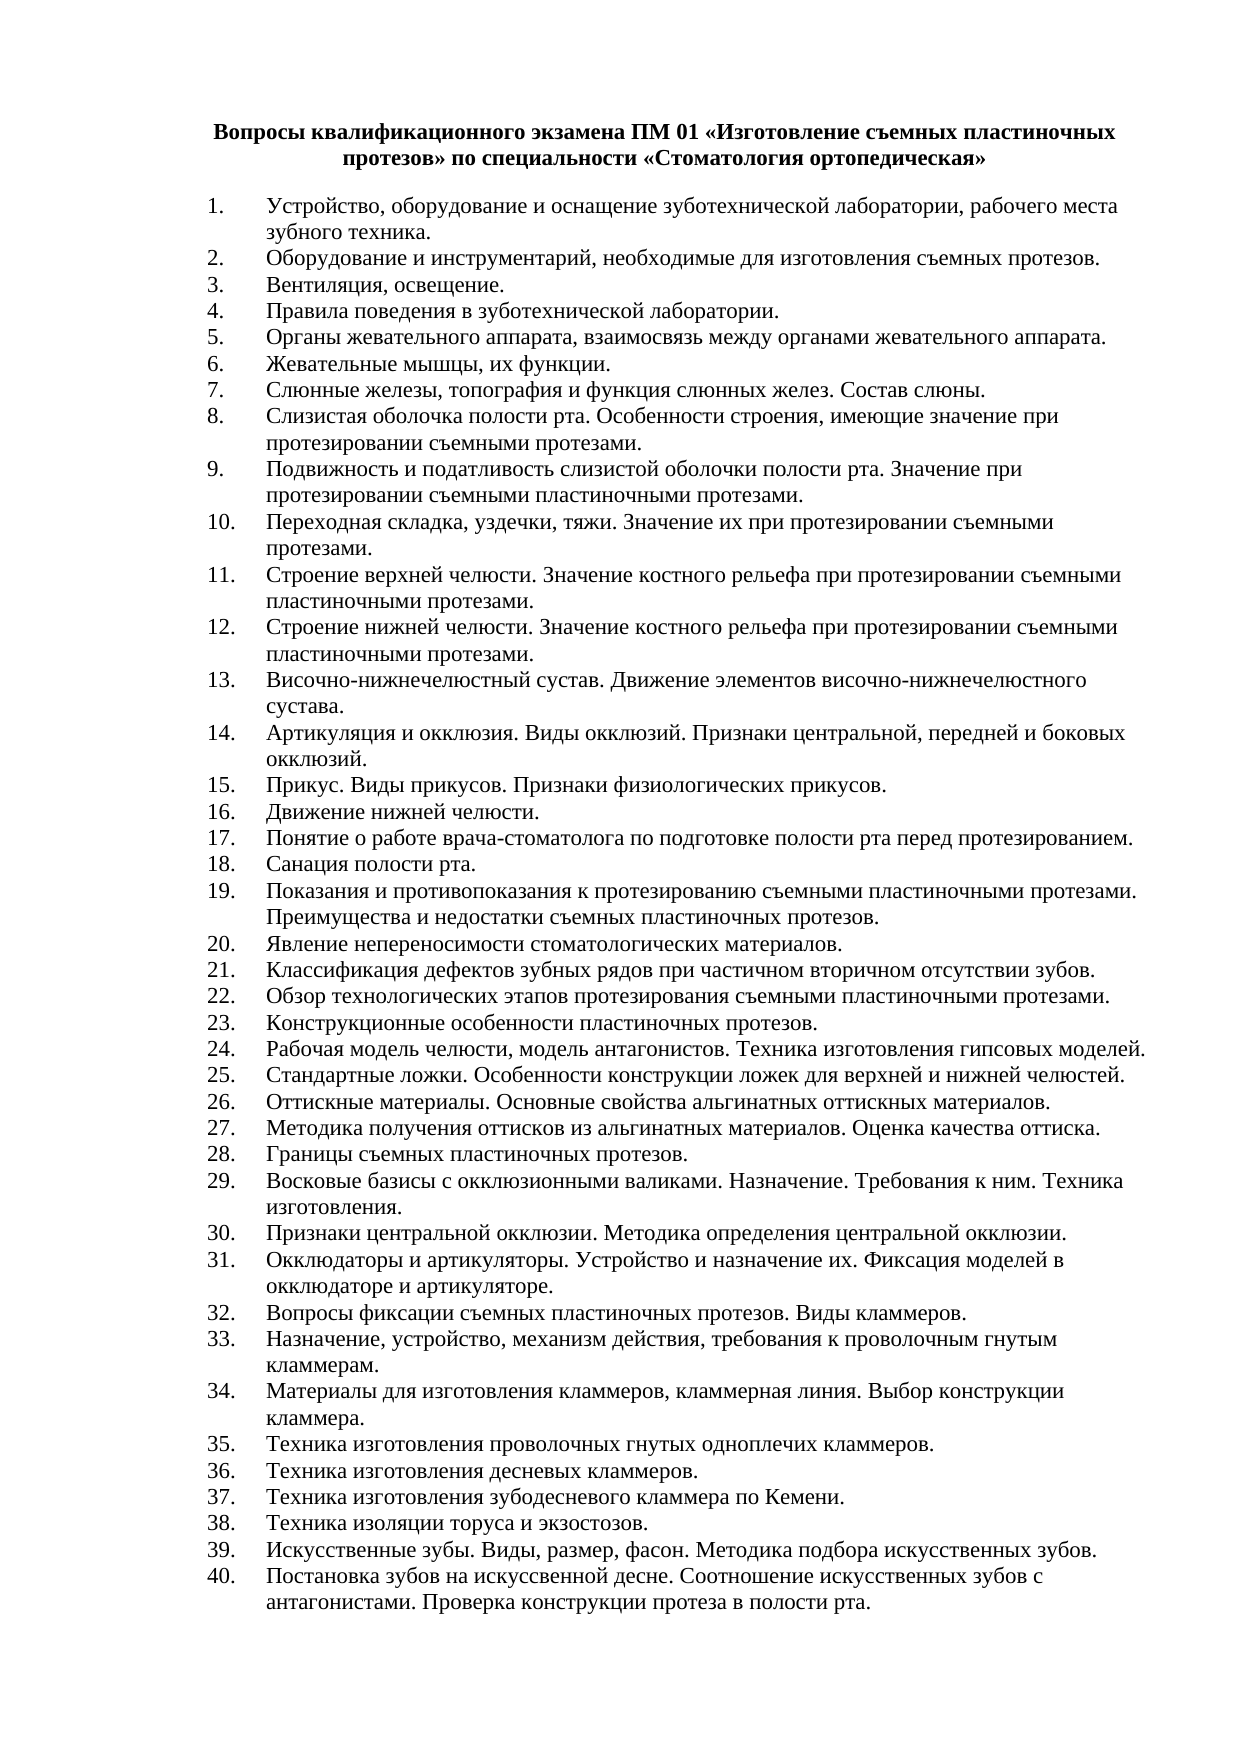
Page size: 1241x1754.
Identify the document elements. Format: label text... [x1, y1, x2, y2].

list Оттискные материалы. Основные свойства альгинатных оттискных материалов. [207, 1088, 1152, 1114]
list Стандартные ложки. Особенности конструкции ложек для верхней и нижней челюстей. [207, 1061, 1152, 1088]
list Окклюдаторы и артикуляторы. Устройство и назначение их. Фиксация моделей в окклюдаторе и артикуляторе. [207, 1246, 1152, 1298]
list Артикуляция и окклюзия. Виды окклюзий. Признаки центральной, передней и боковых окклюзий. [207, 719, 1152, 771]
list Показания и противопоказания к протезированию съемными пластиночными протезами. Преимущества и недостатки съемных пластиночных протезов. [207, 877, 1152, 929]
list Техника изоляции торуса и экзостозов. [207, 1509, 1152, 1536]
list Обзор технологических этапов протезирования съемными пластиночными протезами. [207, 982, 1152, 1009]
list Вентиляция, освещение. [207, 271, 1152, 297]
list Слизистая оболочка полости рта. Особенности строения, имеющие значение при протезировании съемными протезами. [207, 402, 1152, 455]
list Органы жевательного аппарата, взаимосвязь между органами жевательного аппарата. [207, 323, 1152, 350]
list Строение верхней челюсти. Значение костного рельефа при протезировании съемными пластиночными протезами. [207, 561, 1152, 613]
list Жевательные мышцы, их функции. [207, 350, 1152, 376]
list Восковые базисы с окклюзионными валиками. Назначение. Требования к ним. Техника изготовления. [207, 1167, 1152, 1219]
list Техника изготовления десневых кламмеров. [207, 1457, 1152, 1483]
list Оборудование и инструментарий, необходимые для изготовления съемных протезов. [207, 244, 1152, 271]
list Искусственные зубы. Виды, размер, фасон. Методика подбора искусственных зубов. [207, 1536, 1152, 1562]
list Переходная складка, уздечки, тяжи. Значение их при протезировании съемными протезами. [207, 508, 1152, 561]
list Назначение, устройство, механизм действия, требования к проволочным гнутым кламмерам. [207, 1325, 1152, 1378]
list Техника изготовления проволочных гнутых одноплечих кламмеров. [207, 1430, 1152, 1457]
text Вопросы квалификационного экзамена ПМ 01 «Изготовление съемных пластиночных протезов» по специальности «Стоматология ортопедическая» [177, 118, 1152, 171]
list Явление непереносимости стоматологических материалов. [207, 929, 1152, 956]
list Методика получения оттисков из альгинатных материалов. Оценка качества оттиска. [207, 1114, 1152, 1140]
list Классификация дефектов зубных рядов при частичном вторичном отсутствии зубов. [207, 956, 1152, 982]
list Постановка зубов на искуссвенной десне. Соотношение искусственных зубов с антагонистами. Проверка конструкции протеза в полости рта. [207, 1562, 1152, 1615]
list Височно-нижнечелюстный сустав. Движение элементов височно-нижнечелюстного сустава. [207, 666, 1152, 719]
list Понятие о работе врача-стоматолога по подготовке полости рта перед протезированием. [207, 824, 1152, 851]
list Рабочая модель челюсти, модель антагонистов. Техника изготовления гипсовых моделей. [207, 1035, 1152, 1061]
list Техника изготовления зубодесневого кламмера по Кемени. [207, 1483, 1152, 1509]
list Движение нижней челюсти. [207, 798, 1152, 824]
list Границы съемных пластиночных протезов. [207, 1140, 1152, 1167]
list Прикус. Виды прикусов. Признаки физиологических прикусов. [207, 771, 1152, 798]
list Вопросы фиксации съемных пластиночных протезов. Виды кламмеров. [207, 1298, 1152, 1325]
list Санация полости рта. [207, 851, 1152, 877]
list Конструкционные особенности пластиночных протезов. [207, 1009, 1152, 1035]
list Подвижность и податливость слизистой оболочки полости рта. Значение при протезировании съемными пластиночными протезами. [207, 455, 1152, 508]
list Материалы для изготовления кламмеров, кламмерная линия. Выбор конструкции кламмера. [207, 1378, 1152, 1430]
list Признаки центральной окклюзии. Методика определения центральной окклюзии. [207, 1219, 1152, 1246]
list Строение нижней челюсти. Значение костного рельефа при протезировании съемными пластиночными протезами. [207, 613, 1152, 666]
list Правила поведения в зуботехнической лаборатории. [207, 297, 1152, 323]
list Устройство, оборудование и оснащение зуботехнической лаборатории, рабочего места зубного техника. [207, 192, 1152, 244]
list Слюнные железы, топография и функция слюнных желез. Состав слюны. [207, 376, 1152, 402]
